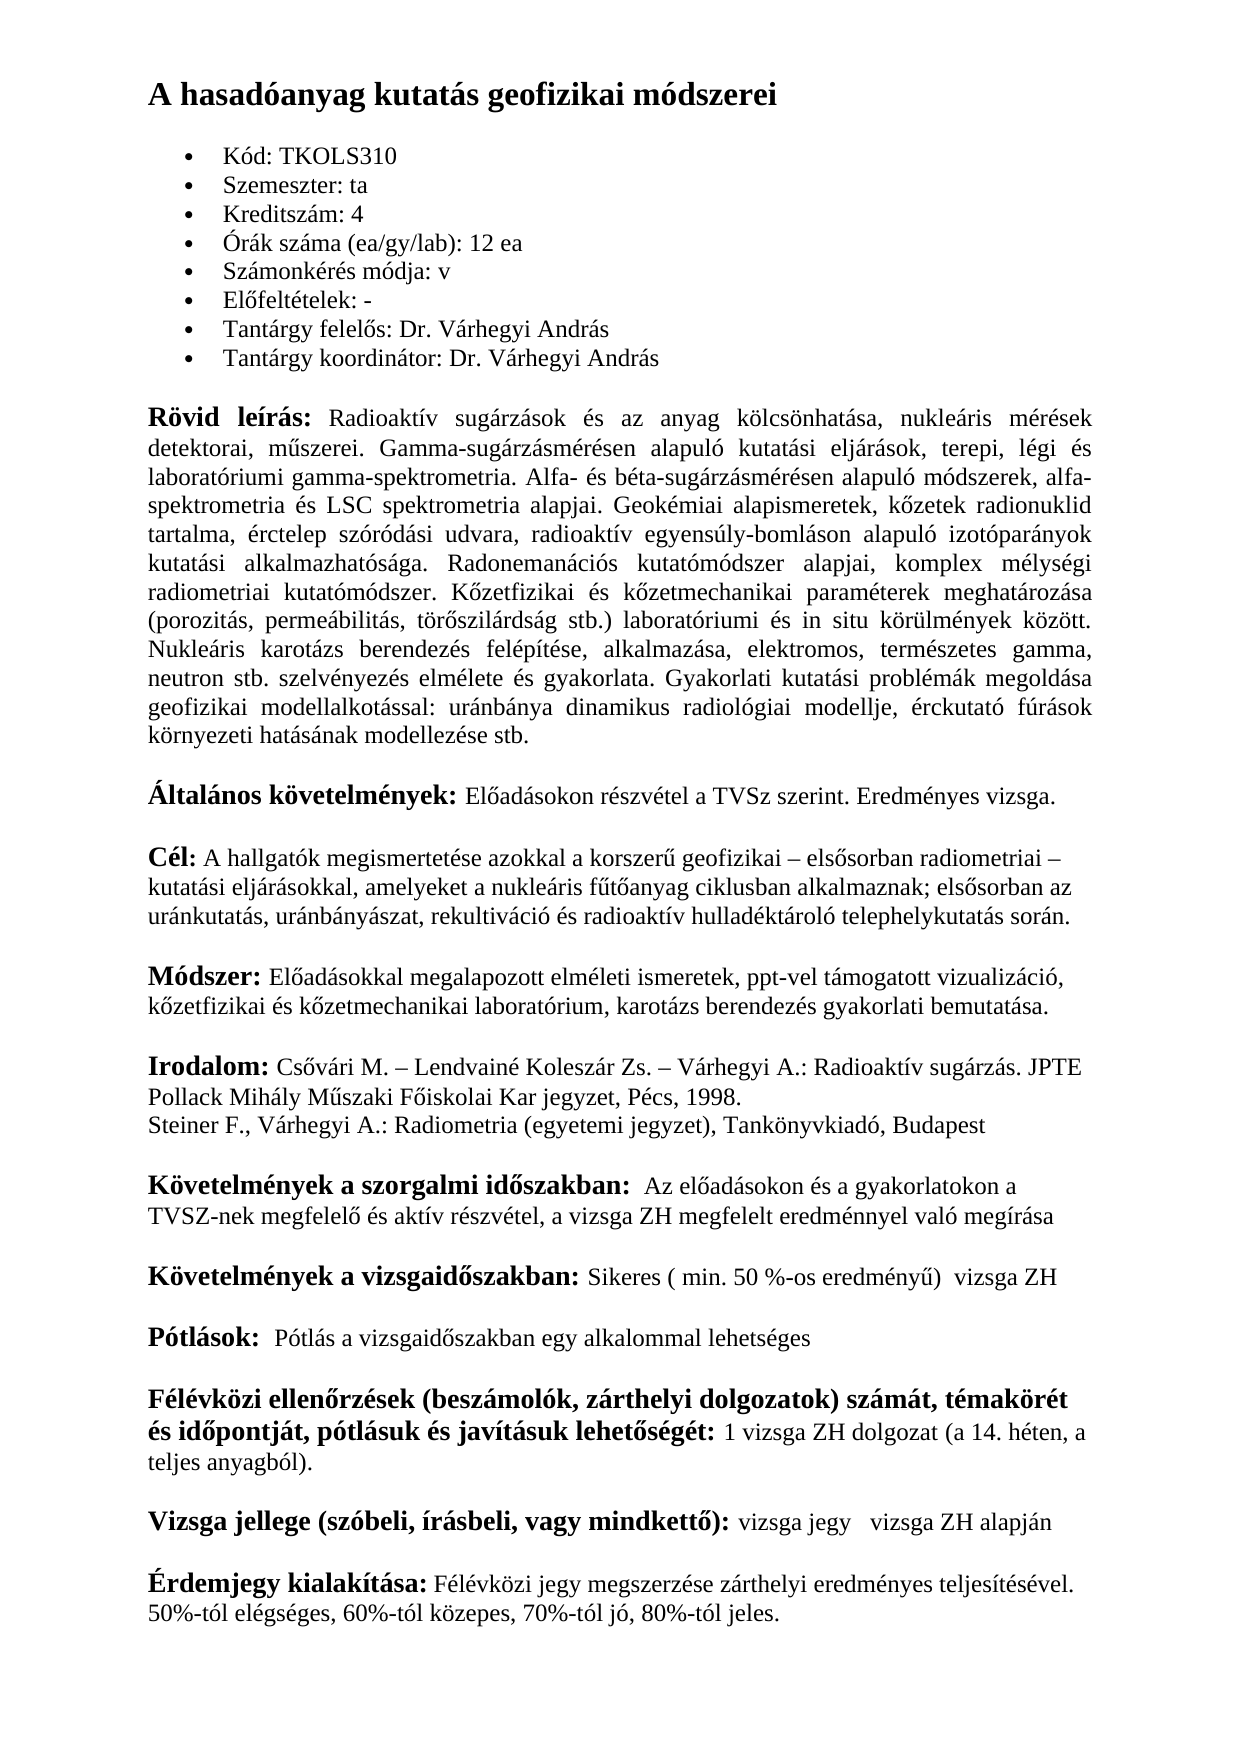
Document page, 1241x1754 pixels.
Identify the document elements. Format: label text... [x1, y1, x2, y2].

text Módszer: Előadásokkal megalapozott elméleti ismeretek, ppt-vel támogatott vizualizáció, kőzetfizikai és kőzetmechanikai laboratórium, karotázs berendezés gyakorlati bemutatása. [148, 959, 1093, 1020]
list Számonkérés módja: v [185, 256, 1093, 285]
list Előfeltételek: - [185, 285, 1093, 314]
text Általános követelmények: Előadásokon részvétel a TVSz szerint. Eredményes vizsga. [148, 778, 1093, 811]
text Félévközi ellenőrzések (beszámolók, zárthelyi dolgozatok) számát, témakörét és időpontját, pótlásuk és javításuk lehetőségét: 1 vizsga ZH dolgozat (a 14. héten, a teljes anyagból). [148, 1382, 1093, 1475]
text Cél: A hallgatók megismertetése azokkal a korszerű geofizikai – elsősorban radiometriai – kutatási eljárásokkal, amelyeket a nukleáris fűtőanyag ciklusban alkalmaznak; elsősorban az uránkutatás, uránbányászat, rekultiváció és radioaktív hulladéktároló telephelykutatás során. [148, 840, 1093, 930]
text Érdemjegy kialakítása: Félévközi jegy megszerzése zárthelyi eredményes teljesítésével. 50%-tól elégséges, 60%-tól közepes, 70%-tól jó, 80%-tól jeles. [148, 1566, 1093, 1627]
list Kreditszám: 4 [185, 199, 1093, 228]
text A hasadóanyag kutatás geofizikai módszerei [148, 74, 1093, 112]
list Órák száma (ea/gy/lab): 12 ea [185, 228, 1093, 256]
text Pótlások: Pótlás a vizsgaidőszakban egy alkalommal lehetséges [148, 1320, 1093, 1353]
text Vizsga jellege (szóbeli, írásbeli, vagy mindkettő): vizsga jegy vizsga ZH alapján [148, 1504, 1093, 1537]
text Rövid leírás: Radioaktív sugárzások és az anyag kölcsönhatása, nukleáris mérések detektorai, műszerei. Gamma-sugárzásmérésen alapuló kutatási eljárások, terepi, légi és laboratóriumi gamma-spektrometria. Alfa- és béta-sugárzásmérésen alapuló módszerek, alfa-spektrometria és LSC spektrometria alapjai. Geokémiai alapismeretek, kőzetek radionuklid tartalma, érctelep szóródási udvara, radioaktív egyensúly-bomláson alapuló izotóparányok kutatási alkalmazhatósága. Radonemanációs kutatómódszer alapjai, komplex mélységi radiometriai kutatómódszer. Kőzetfizikai és kőzetmechanikai paraméterek meghatározása (porozitás, permeábilitás, törőszilárdság stb.) laboratóriumi és in situ körülmények között. Nukleáris karotázs berendezés felépítése, alkalmazása, elektromos, természetes gamma, neutron stb. szelvényezés elmélete és gyakorlata. Gyakorlati kutatási problémák megoldása geofizikai modellalkotással: uránbánya dinamikus radiológiai modellje, érckutató fúrások környezeti hatásának modellezése stb. [148, 401, 1093, 749]
text Követelmények a vizsgaidőszakban: Sikeres ( min. 50 %-os eredményű) vizsga ZH [148, 1259, 1093, 1291]
text Irodalom: Csővári M. – Lendvainé Koleszár Zs. – Várhegyi A.: Radioaktív sugárzás. JPTE Pollack Mihály Műszaki Főiskolai Kar jegyzet, Pécs, 1998. [148, 1049, 1093, 1110]
text Követelmények a szorgalmi időszakban: Az előadásokon és a gyakorlatokon a TVSZ-nek megfelelő és aktív részvétel, a vizsga ZH megfelelt eredménnyel való megírása [148, 1168, 1093, 1229]
list Tantárgy felelős: Dr. Várhegyi András [185, 314, 1093, 343]
list Szemeszter: ta [185, 170, 1093, 199]
list Tantárgy koordinátor: Dr. Várhegyi András [185, 343, 1093, 371]
text Steiner F., Várhegyi A.: Radiometria (egyetemi jegyzet), Tankönyvkiadó, Budapest [148, 1110, 1093, 1139]
list Kód: TKOLS310 [185, 141, 1093, 170]
